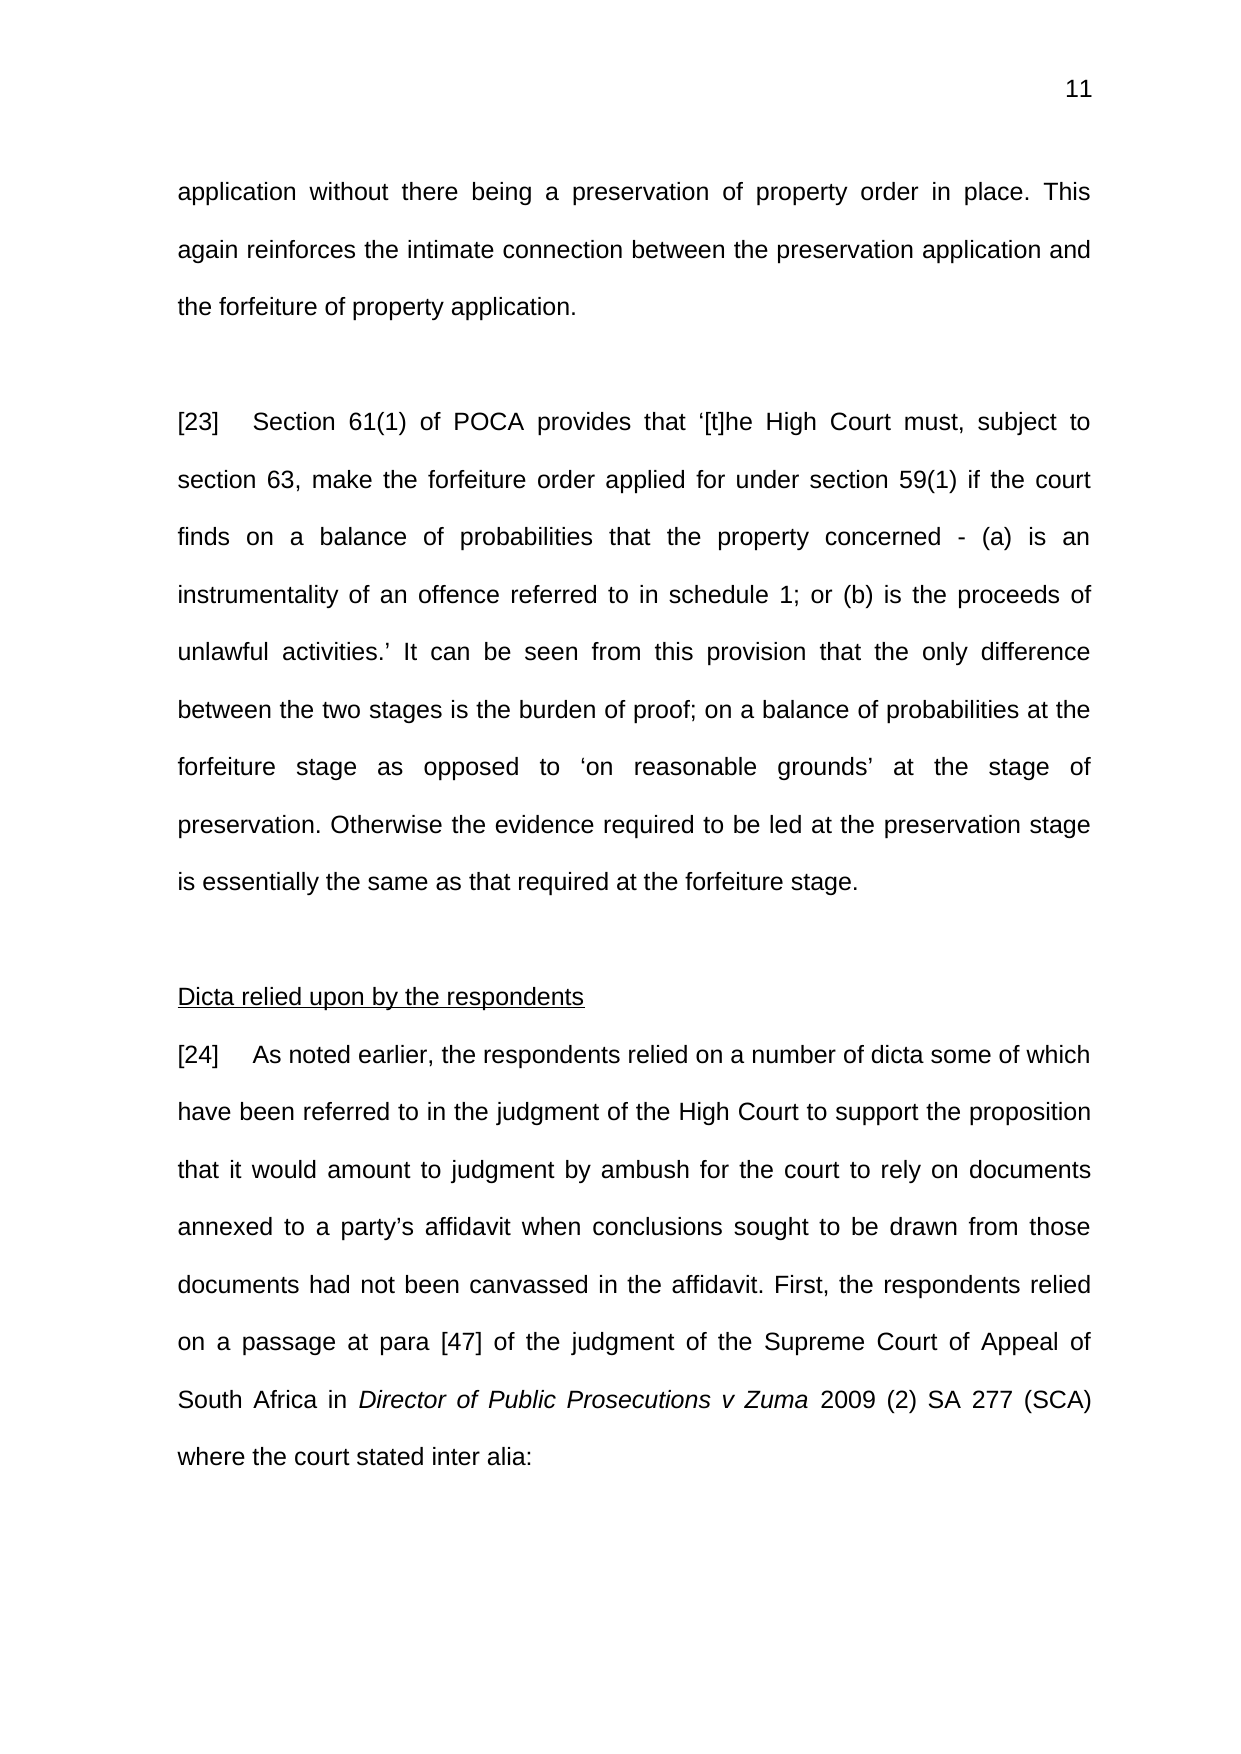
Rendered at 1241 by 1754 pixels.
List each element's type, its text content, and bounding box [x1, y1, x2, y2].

list Section 61(1) of POCA provides that ‘[t]he High Court must, subject to section 63, make the forfeiture order applied for under section 59(1) if the court finds on a balance of probabilities that the property concerned - (a) is an instrumentality of an offence referred to in schedule 1; or (b) is the proceeds of unlawful activities.’ It can be seen from this provision that the only difference between the two stages is the burden of proof; on a balance of probabilities at the forfeiture stage as opposed to ‘on reasonable grounds’ at the stage of preservation. Otherwise the evidence required to be led at the preservation stage is essentially the same as that required at the forfeiture stage. [177, 407, 1092, 896]
list Dicta relied upon by the respondents [177, 982, 1092, 1011]
list As noted earlier, the respondents relied on a number of dicta some of which have been referred to in the judgment of the High Court to support the proposition that it would amount to judgment by ambush for the court to rely on documents annexed to a party’s affidavit when conclusions sought to be drawn from those documents had not been canvassed in the affidavit. First, the respondents relied on a passage at para [47] of the judgment of the Supreme Court of Appeal of South Africa in Director of Public Prosecutions v Zuma 2009 (2) SA 277 (SCA) where the court stated inter alia: [177, 1040, 1092, 1471]
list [177, 177, 1092, 321]
